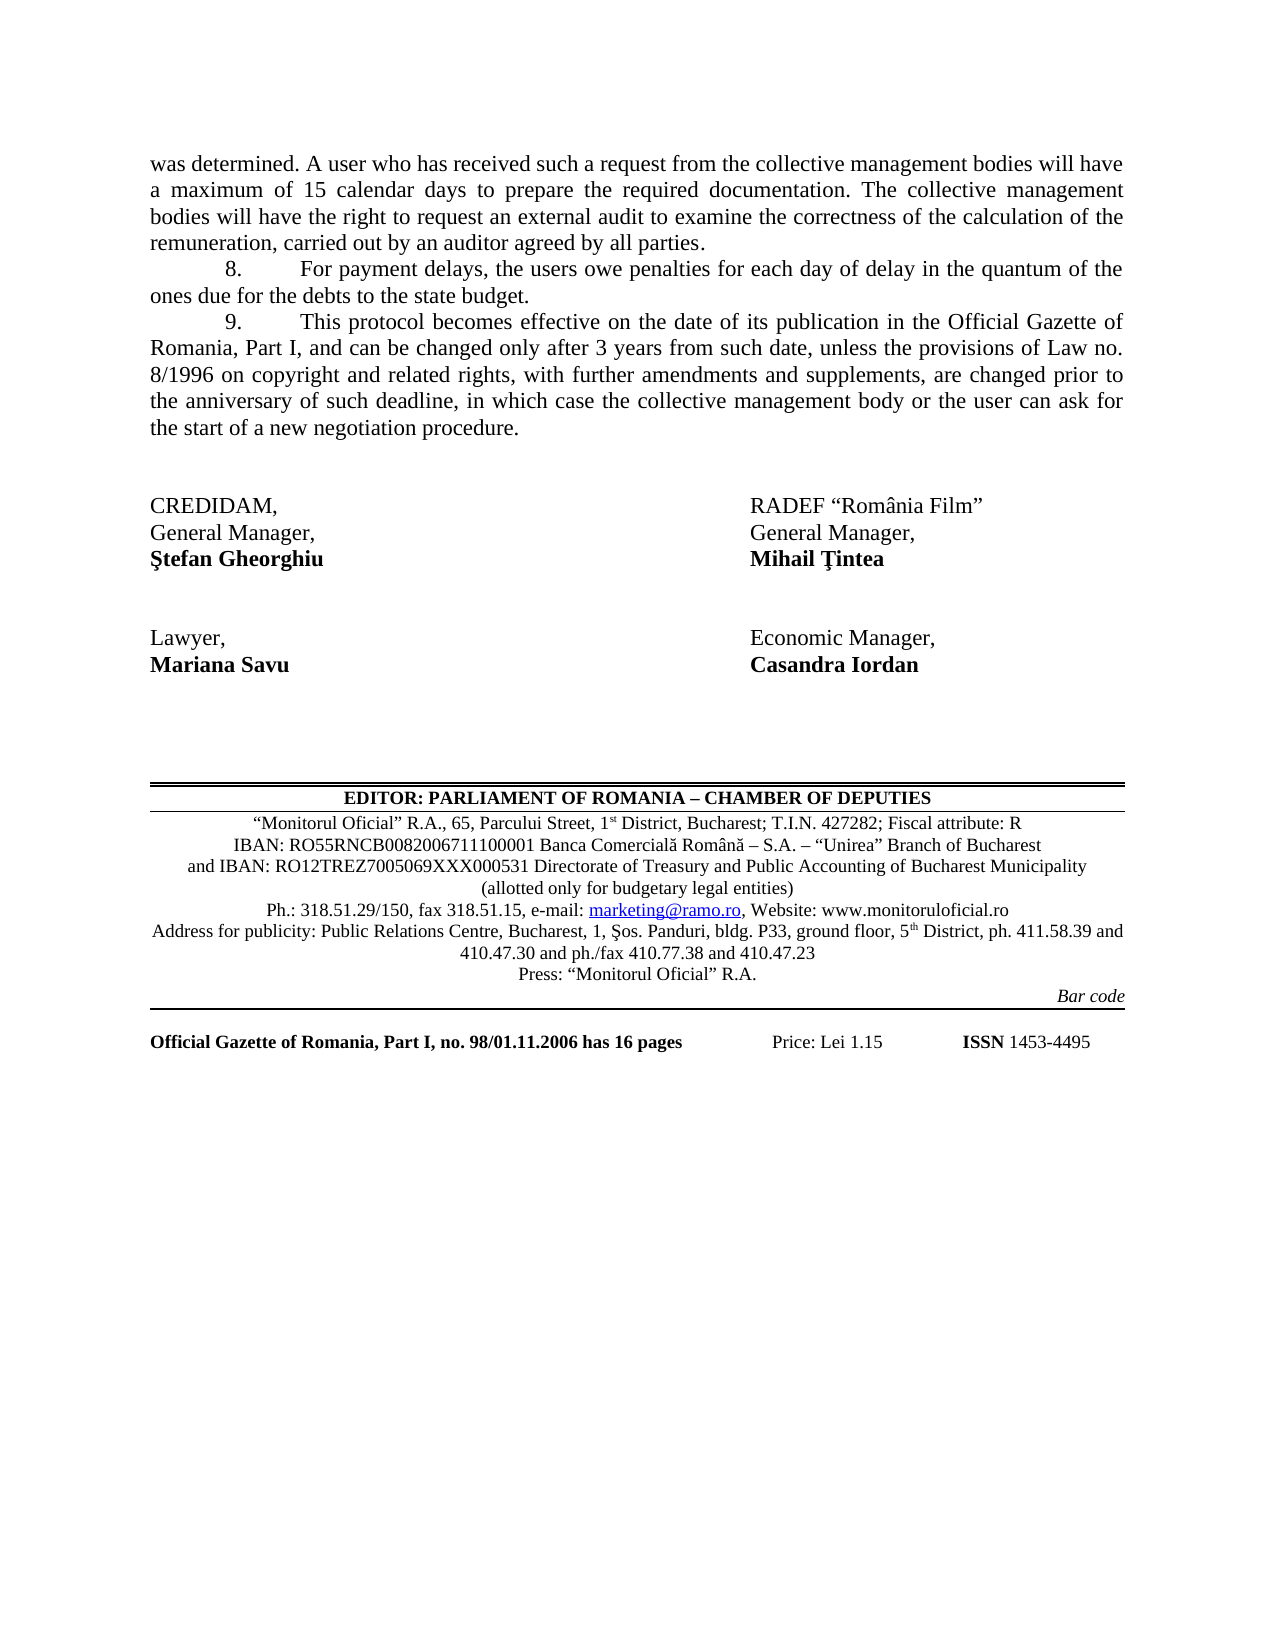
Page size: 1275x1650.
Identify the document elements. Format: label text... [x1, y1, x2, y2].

text Mariana Savu Casandra Iordan [150, 651, 1125, 677]
text CREDIDAM, RADEF “România Film” [150, 493, 1125, 519]
text EDITOR: PARLIAMENT OF ROMANIA – CHAMBER OF DEPUTIES [150, 787, 1125, 811]
text Lawyer, Economic Manager, [150, 624, 1125, 651]
text Bar code [150, 985, 1125, 1008]
text IBAN: RO55RNCB0082006711100001 Banca Comercială Română – S.A. – “Unirea” Branch of Bucharest [150, 834, 1125, 855]
text Address for publicity: Public Relations Centre, Bucharest, 1, Şos. Panduri, bldg. P33, ground floor, 5th District, ph. 411.58.39 and 410.47.30 and ph./fax 410.77.38 and 410.47.23 [150, 920, 1125, 963]
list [150, 150, 1125, 255]
list This protocol becomes effective on the date of its publication in the Official Gazette of Romania, Part I, and can be changed only after 3 years from such date, unless the provisions of Law no. 8/1996 on copyright and related rights, with further amendments and supplements, are changed prior to the anniversary of such deadline, in which case the collective management body or the user can ask for the start of a new negotiation procedure. [150, 308, 1125, 440]
text “Monitorul Oficial” R.A., 65, Parcului Street, 1st District, Bucharest; T.I.N. 427282; Fiscal attribute: R [150, 812, 1125, 834]
text Press: “Monitorul Oficial” R.A. [150, 963, 1125, 985]
text (allotted only for budgetary legal entities) [150, 877, 1125, 898]
list For payment delays, the users owe penalties for each day of delay in the quantum of the ones due for the debts to the state budget. [150, 255, 1125, 308]
text Ştefan Gheorghiu Mihail Ţintea [150, 545, 1125, 572]
text Ph.: 318.51.29/150, fax 318.51.15, e-mail: marketing@ramo.ro, Website: www.monitoruloficial.ro [150, 898, 1125, 920]
text General Manager, General Manager, [150, 519, 1125, 545]
text Official Gazette of Romania, Part I, no. 98/01.11.2006 has 16 pages Price: Lei 1.15 ISSN 1453-4495 [150, 1031, 1125, 1053]
text and IBAN: RO12TREZ7005069XXX000531 Directorate of Treasury and Public Accounting of Bucharest Municipality [150, 855, 1125, 877]
